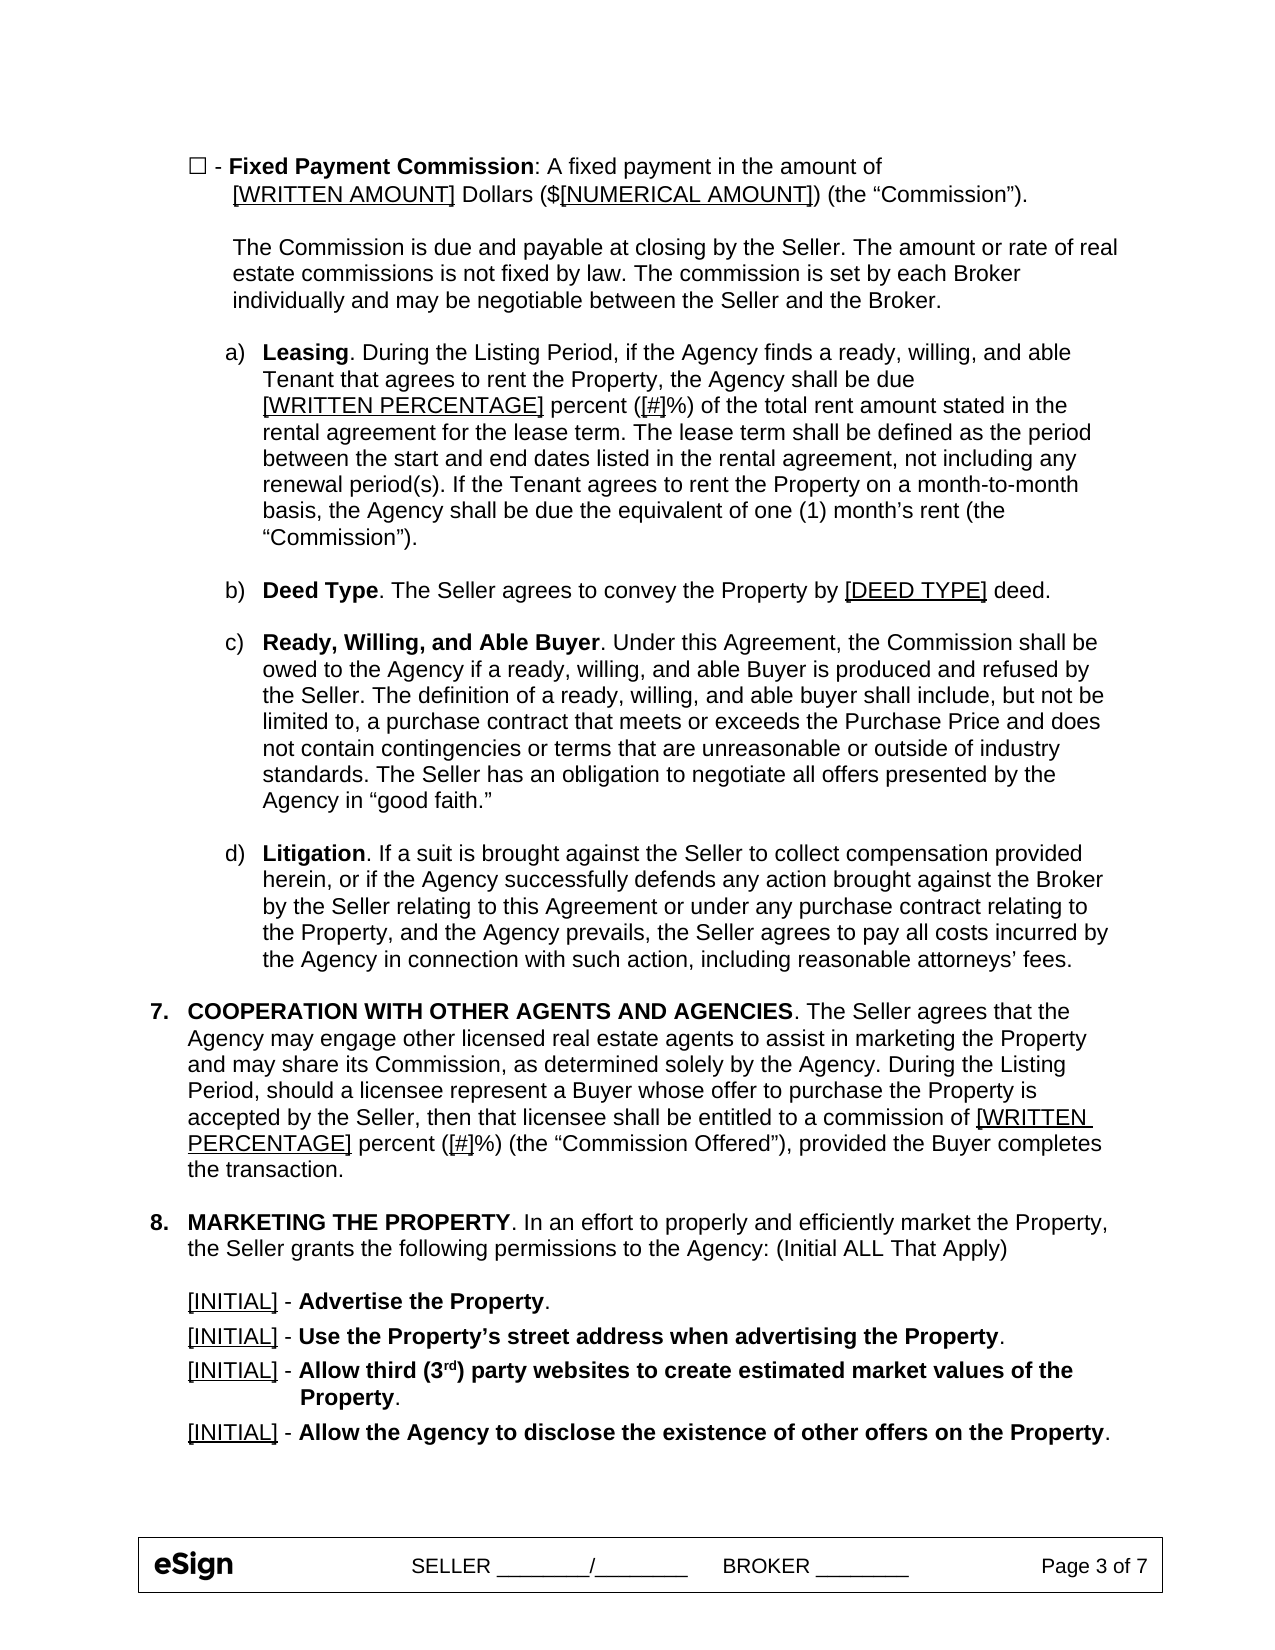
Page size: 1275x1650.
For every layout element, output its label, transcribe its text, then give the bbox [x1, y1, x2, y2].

list [INITIAL] - Allow the Agency to disclose the existence of other offers on the Property. [187, 1418, 1125, 1445]
list [INITIAL] - Use the Property’s street address when advertising the Property. [187, 1323, 1125, 1349]
list - Fixed Payment Commission: A fixed payment in the amount of [187, 150, 1125, 181]
list [INITIAL] - Advertise the Property. [187, 1288, 1125, 1314]
list The Commission is due and payable at closing by the Seller. The amount or rate of real estate commissions is not fixed by law. The commission is set by each Broker individually and may be negotiable between the Seller and the Broker. [232, 234, 1125, 313]
list COOPERATION WITH OTHER AGENTS AND AGENCIES. The Seller agrees that the Agency may engage other licensed real estate agents to assist in marketing the Property and may share its Commission, as determined solely by the Agency. During the Listing Period, should a licensee represent a Buyer whose offer to purchase the Property is accepted by the Seller, then that licensee shall be entitled to a commission of [WRITTEN PERCENTAGE] percent ([#]%) (the “Commission Offered”), provided the Buyer completes the transaction. [150, 998, 1125, 1183]
list Property. [262, 1384, 1125, 1410]
list [WRITTEN PERCENTAGE] percent ([#]%) of the total rent amount stated in the rental agreement for the lease term. The lease term shall be defined as the period between the start and end dates listed in the rental agreement, not including any renewal period(s). If the Tenant agrees to rent the Property on a month-to-month basis, the Agency shall be due the equivalent of one (1) month’s rent (the “Commission”). [262, 392, 1125, 550]
list Litigation. If a suit is brought against the Seller to collect compensation provided herein, or if the Agency successfully defends any action brought against the Broker by the Seller relating to this Agreement or under any purchase contract relating to the Property, and the Agency prevails, the Seller agrees to pay all costs incurred by the Agency in connection with such action, including reasonable attorneys’ fees. [225, 840, 1125, 972]
list Ready, Willing, and Able Buyer. Under this Agreement, the Commission shall be owed to the Agency if a ready, willing, and able Buyer is produced and refused by the Seller. The definition of a ready, willing, and able buyer shall include, but not be limited to, a purchase contract that meets or exceeds the Purchase Price and does not contain contingencies or terms that are unreasonable or outside of industry standards. The Seller has an obligation to negotiate all offers presented by the Agency in “good faith.” [225, 629, 1125, 814]
list Leasing. During the Listing Period, if the Agency finds a ready, willing, and able Tenant that agrees to rent the Property, the Agency shall be due [225, 339, 1125, 392]
picture [139, 1537, 251, 1591]
list MARKETING THE PROPERTY. In an effort to properly and efficiently market the Property, the Seller grants the following permissions to the Agency: (Initial ALL That Apply) [150, 1209, 1125, 1262]
list Deed Type. The Seller agrees to convey the Property by [DEED TYPE] deed. [225, 577, 1125, 603]
list [WRITTEN AMOUNT] Dollars ($[NUMERICAL AMOUNT]) (the “Commission”). [232, 181, 1125, 208]
list [INITIAL] - Allow third (3rd) party websites to create estimated market values of the [187, 1357, 1125, 1384]
